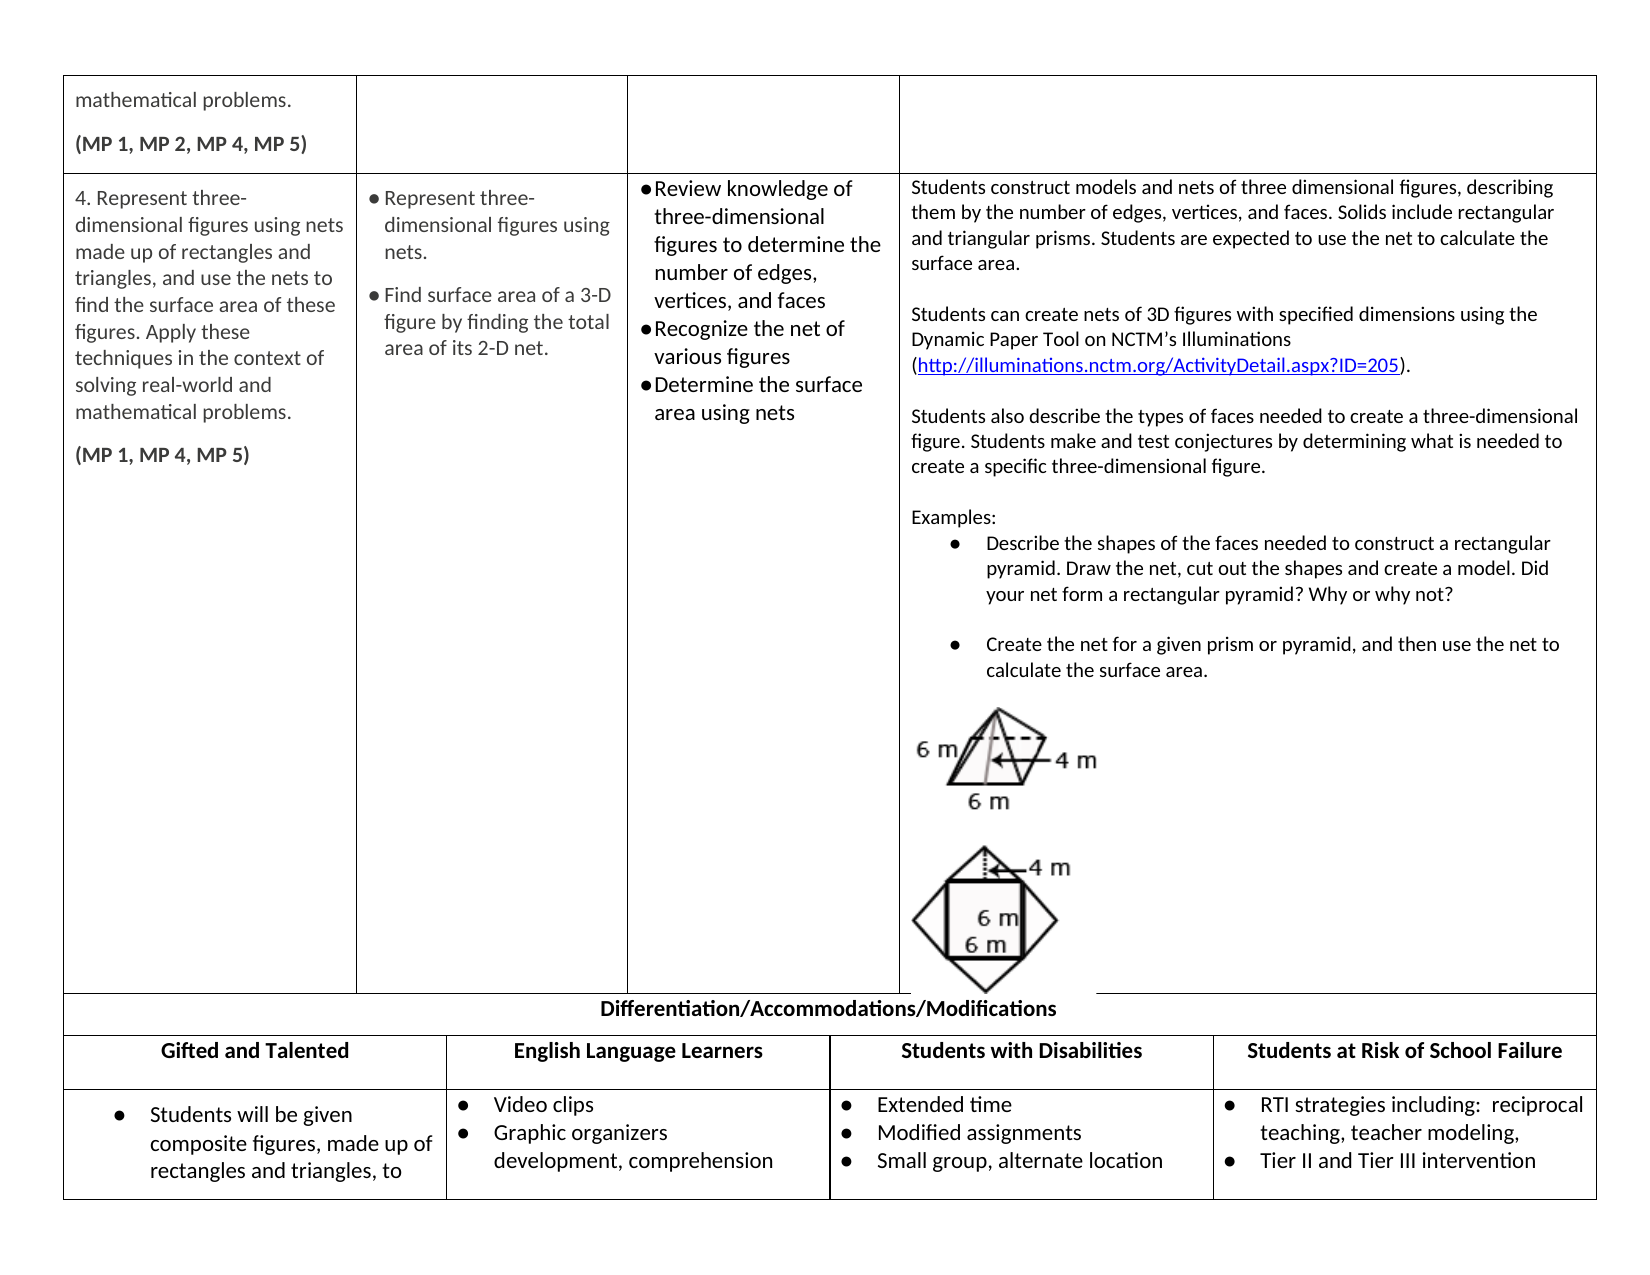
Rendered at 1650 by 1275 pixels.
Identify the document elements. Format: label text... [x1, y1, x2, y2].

table_cell Students with Disabilities [831, 1036, 1213, 1089]
picture [911, 707, 1097, 994]
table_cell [64, 1090, 446, 1199]
table_cell Students at Risk of School Failure [1214, 1036, 1596, 1089]
table_cell Students construct models and nets of three dimensional figures, describing them by the number of edges, vertices, and faces. Solids include rectangular and triangular prisms. Students are expected to use the net to calculate the surface area. Students can create nets of 3D figures with specified dimensions using the Dynamic Paper Tool on NCTM’s Illuminations (http://illuminations.nctm.org/ActivityDetail.aspx?ID=205). Students also describe the types of faces needed to create a three-dimensional figure. Students make and test conjectures by determining what is needed to create a specific three-dimensional figure. Examples: Describe the shapes of the faces needed to construct a rectangular pyramid. Draw the net, cut out the shapes and create a model. Did your net form a rectangular pyramid? Why or why not? Create the net for a given prism or pyramid, and then use the net to calculate the surface area. [900, 174, 1596, 993]
table_cell [357, 76, 627, 173]
table_cell Review knowledge of three-dimensional figures to determine the number of edges, vertices, and faces Recognize the net of various figures Determine the surface area using nets [628, 174, 899, 993]
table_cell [447, 1090, 829, 1199]
table_cell Gifted and Talented [64, 1036, 446, 1089]
table_cell Differentiation/Accommodations/Modifications [64, 994, 1596, 1035]
table_cell Represent three-dimensional figures using nets. Find surface area of a 3-D figure by finding the total area of its 2-D net. [357, 174, 627, 993]
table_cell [831, 1090, 1213, 1199]
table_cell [900, 76, 1596, 173]
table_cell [1214, 1090, 1596, 1199]
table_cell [64, 76, 356, 173]
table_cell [628, 76, 899, 173]
table_cell English Language Learners [447, 1036, 829, 1089]
table_cell 4. Represent three-dimensional figures using nets made up of rectangles and triangles, and use the nets to find the surface area of these figures. Apply these techniques in the context of solving real-world and mathematical problems. (MP 1, MP 4, MP 5) [64, 174, 356, 993]
